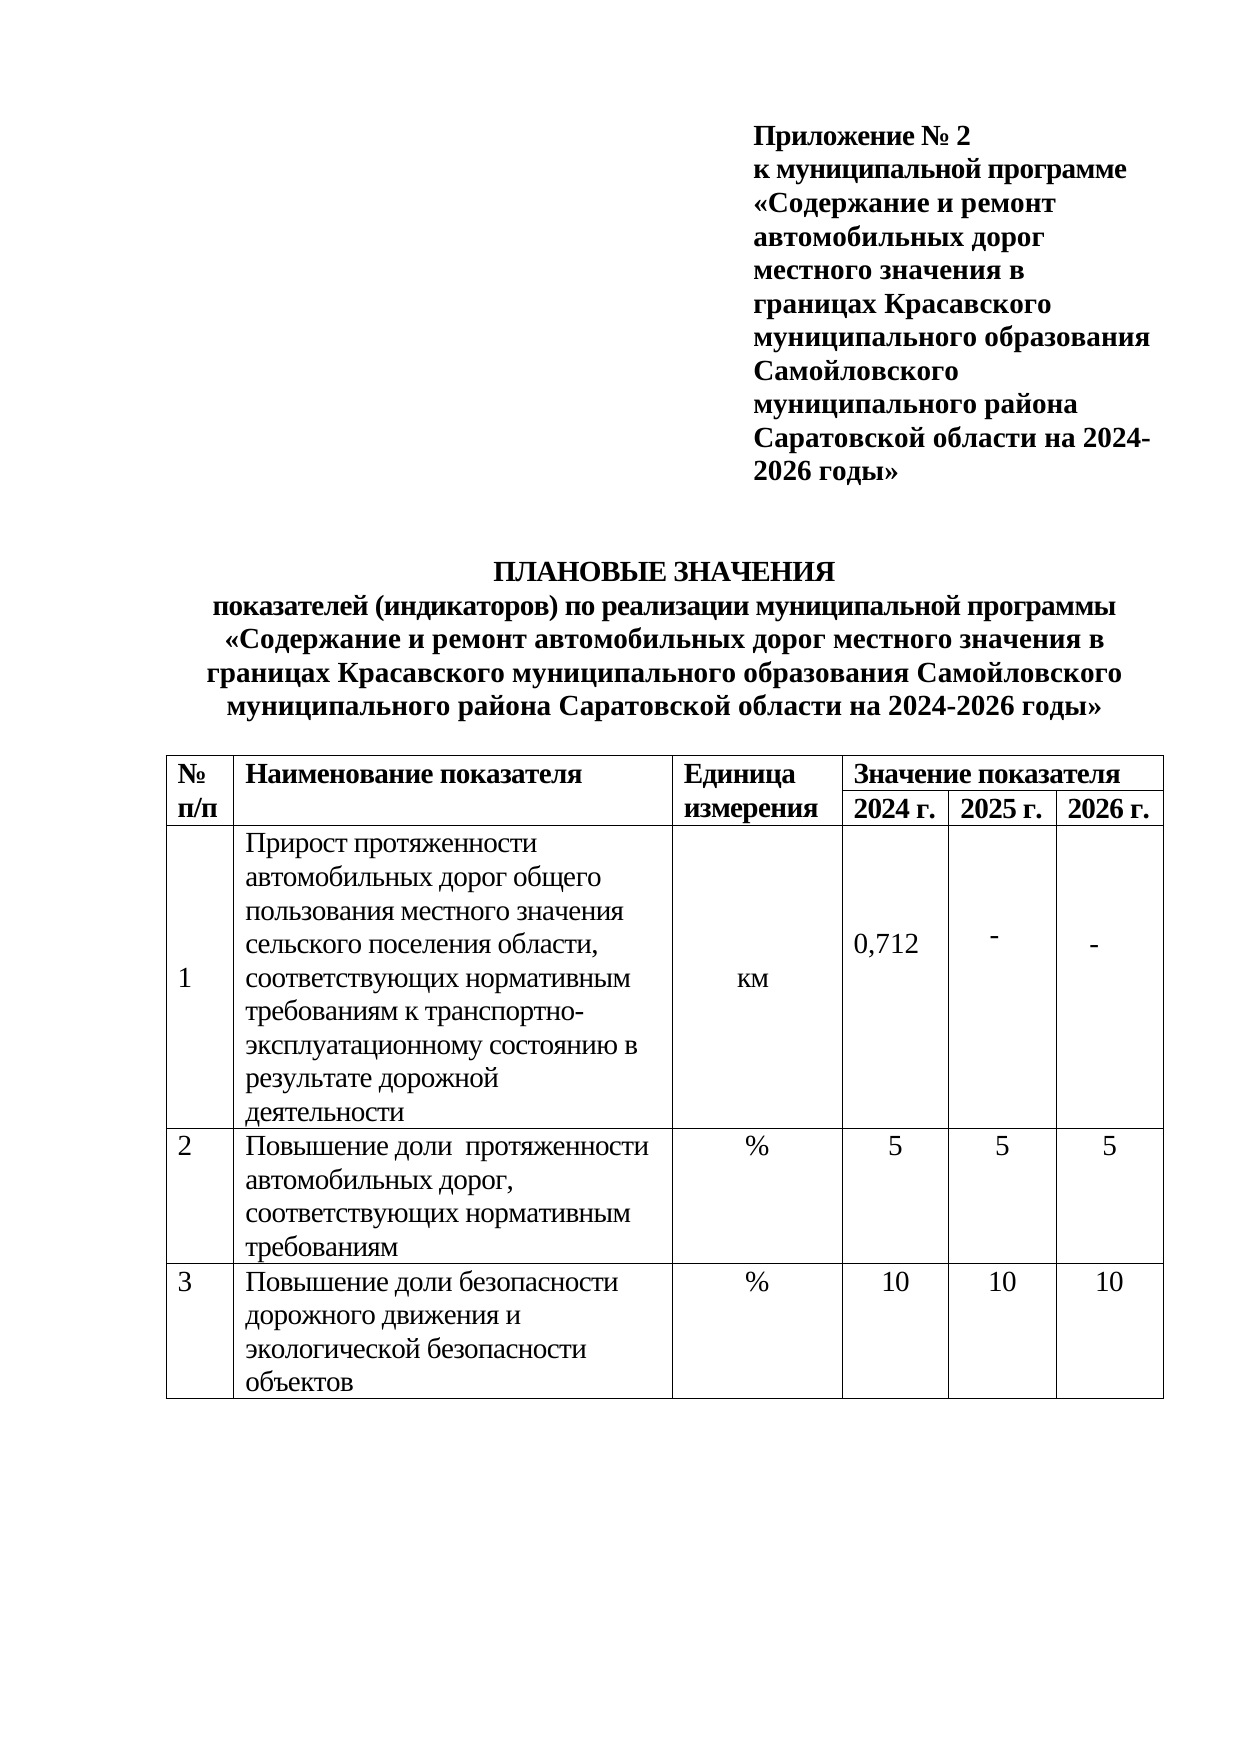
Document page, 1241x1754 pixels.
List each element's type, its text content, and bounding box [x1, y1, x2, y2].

table_header Наименование показателя [234, 756, 672, 824]
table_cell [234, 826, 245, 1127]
table_cell 5 [949, 1129, 1056, 1263]
text к муниципальной программе «Содержание и ремонт автомобильных дорог местного значения в границах Красавского муниципального образования Самойловского муниципального района Саратовской области на 2024-2026 годы» [753, 152, 1152, 487]
text «Содержание и ремонт автомобильных дорог местного значения в границах Красавского муниципального образования Самойловского муниципального района Саратовской области на 2024-2026 годы» [177, 621, 1152, 722]
table_cell 2 [167, 1129, 233, 1263]
table_cell 0,712 [843, 826, 948, 1127]
table_cell - [949, 826, 1056, 1127]
table_header № п/п [167, 756, 233, 824]
table_cell - [1057, 826, 1163, 1127]
text показателей (индикаторов) по реализации муниципальной программы [177, 588, 1152, 621]
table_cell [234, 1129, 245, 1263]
table_cell 5 [1057, 1129, 1163, 1263]
table_cell 3 [167, 1264, 233, 1398]
table_cell 10 [1057, 1264, 1163, 1398]
table_cell 10 [843, 1264, 948, 1398]
table_cell 5 [843, 1129, 948, 1263]
table_cell % [673, 1264, 842, 1398]
text Приложение № 2 [753, 118, 1152, 152]
table_cell 1 [167, 826, 233, 1127]
table_cell 10 [949, 1264, 1056, 1398]
table_cell % [673, 1129, 842, 1263]
table_header Единица измерения [673, 756, 842, 824]
table_cell км [673, 826, 842, 1127]
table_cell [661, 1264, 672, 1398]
text ПЛАНОВЫЕ ЗНАЧЕНИЯ [177, 554, 1152, 588]
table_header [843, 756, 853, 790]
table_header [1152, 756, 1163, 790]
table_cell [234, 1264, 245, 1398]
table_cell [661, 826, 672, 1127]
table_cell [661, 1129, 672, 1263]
